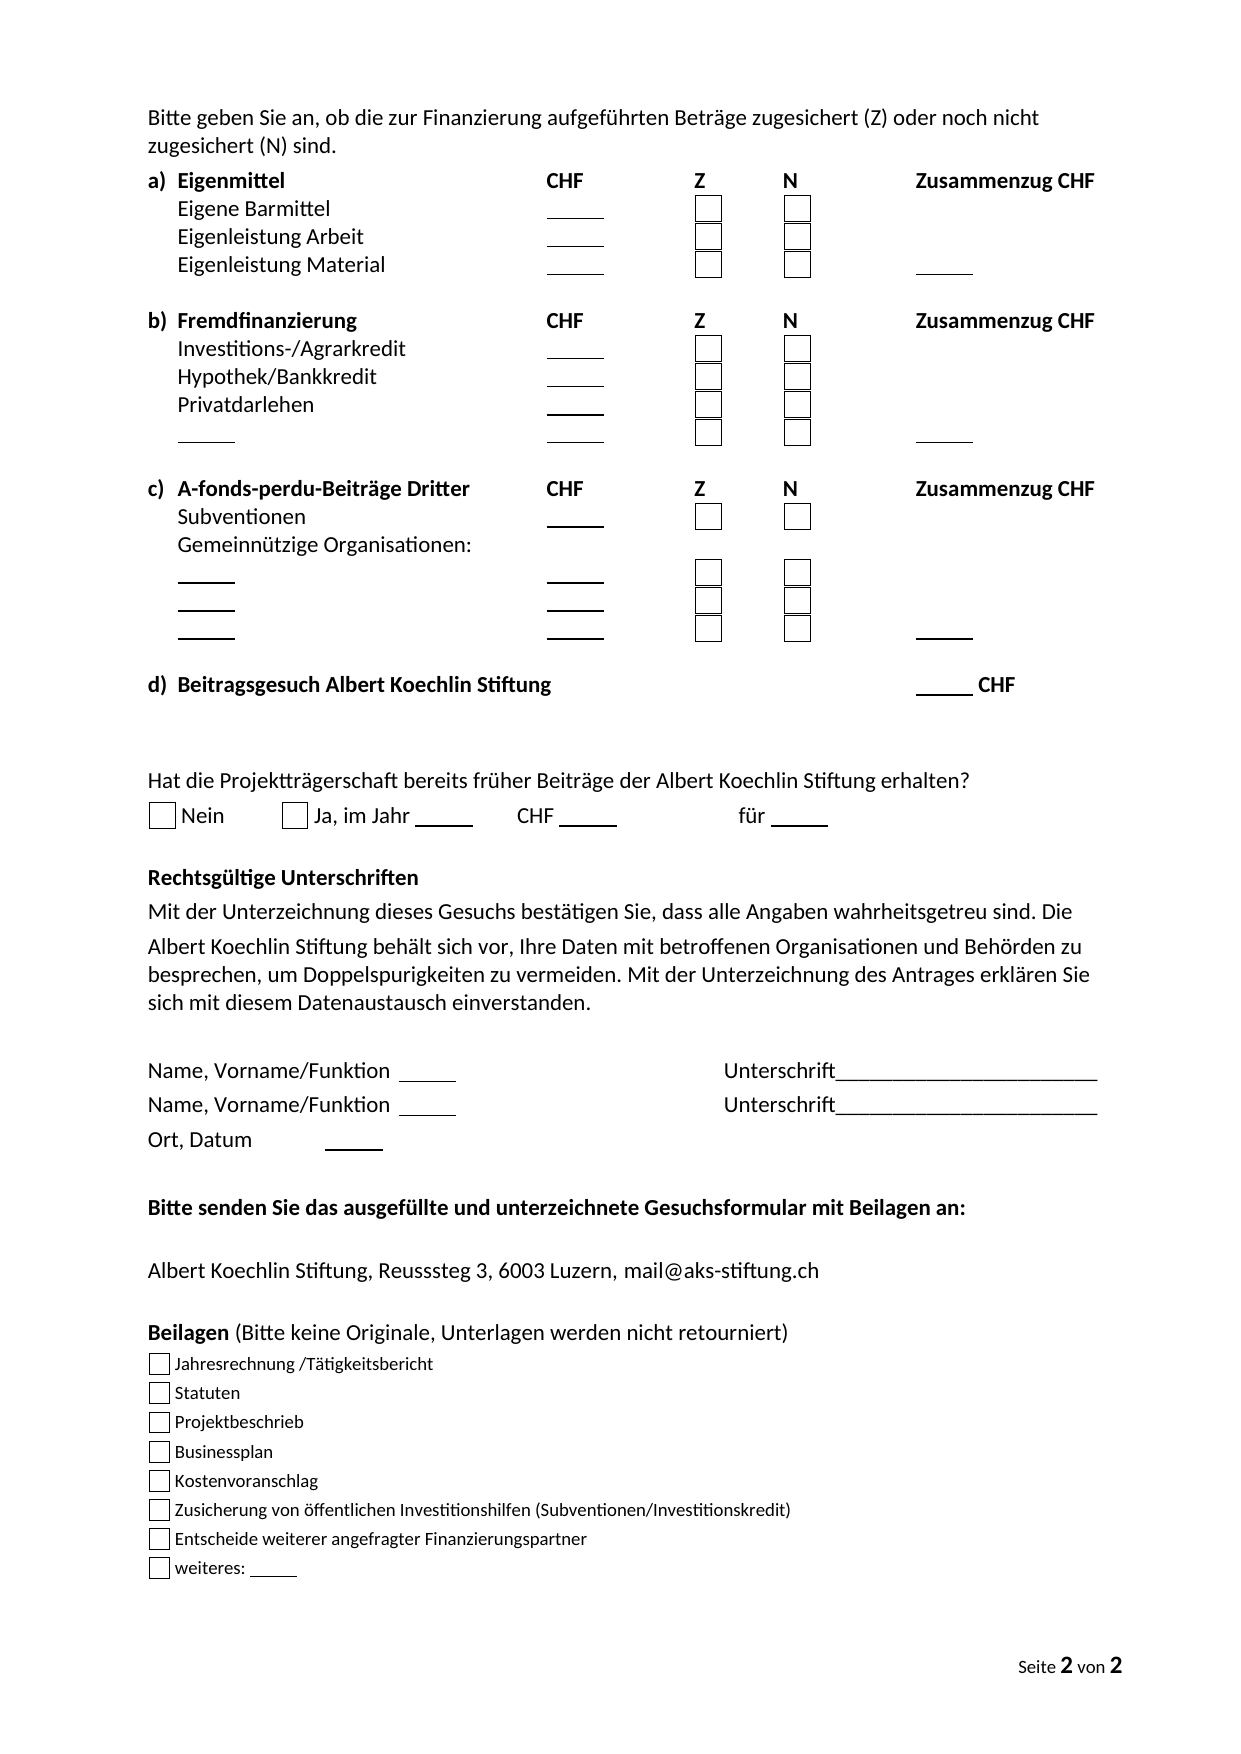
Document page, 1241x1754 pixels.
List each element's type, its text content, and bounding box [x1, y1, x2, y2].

text Kostenvoranschlag [148, 1469, 1122, 1492]
list Subventionen [177, 502, 1122, 530]
text Albert Koechlin Stiftung behält sich vor, Ihre Daten mit betroffenen Organisationen und Behörden zu besprechen, um Doppelspurigkeiten zu vermeiden. Mit der Unterzeichnung des Antrages erklären Sie sich mit diesem Datenaustausch einverstanden. [148, 932, 1122, 1016]
text Bitte senden Sie das ausgefüllte und unterzeichnete Gesuchsformular mit Beilagen an: [148, 1193, 1122, 1221]
text Name, Vorname/Funktion Unterschrift_______________________ [148, 1091, 1122, 1119]
list Fremdfinanzierung CHF Z N Zusammenzug CHF [148, 306, 1122, 334]
list Eigenleistung Material [177, 250, 1122, 278]
text Mit der Unterzeichnung dieses Gesuchs bestätigen Sie, dass alle Angaben wahrheitsgetreu sind. Die [148, 897, 1122, 926]
list Eigene Barmittel [177, 194, 1122, 222]
text Hat die Projektträgerschaft bereits früher Beiträge der Albert Koechlin Stiftung erhalten? [148, 767, 1122, 795]
list Eigenleistung Arbeit [177, 222, 1122, 250]
text Zusicherung von öffentlichen Investitionshilfen (Subventionen/Investitionskredit) [148, 1498, 1122, 1521]
list Investitions-/Agrarkredit [177, 334, 1122, 362]
list A-fonds-perdu-Beiträge Dritter CHF Z N Zusammenzug CHF [148, 474, 1122, 502]
list Eigenmittel CHF Z N Zusammenzug CHF [148, 166, 1122, 194]
text Beilagen (Bitte keine Originale, Unterlagen werden nicht retourniert) [148, 1318, 1122, 1346]
list Beitragsgesuch Albert Koechlin Stiftung CHF [148, 670, 1122, 698]
text Name, Vorname/Funktion Unterschrift_______________________ [148, 1056, 1122, 1084]
list Privatdarlehen [177, 390, 1122, 418]
text Statuten [148, 1381, 1122, 1404]
text Albert Koechlin Stiftung, Reusssteg 3, 6003 Luzern, mail@aks-stiftung.ch [148, 1256, 1122, 1284]
text Entscheide weiterer angefragter Finanzierungspartner [148, 1527, 1122, 1550]
text Ort, Datum [148, 1125, 1122, 1153]
list Gemeinnützige Organisationen: [177, 530, 1122, 558]
text Projektbeschrieb [148, 1411, 1122, 1433]
list Hypothek/Bankkredit [177, 362, 1122, 390]
text Rechtsgültige Unterschriften [148, 863, 1122, 891]
text Bitte geben Sie an, ob die zur Finanzierung aufgeführten Beträge zugesichert (Z) oder noch nicht zugesichert (N) sind. [148, 103, 1122, 159]
text Nein Ja, im Jahr CHF für [148, 801, 1122, 829]
text Jahresrechnung /Tätigkeitsbericht [148, 1352, 1122, 1375]
text Businessplan [148, 1440, 1122, 1463]
text weiteres: [148, 1556, 1122, 1579]
